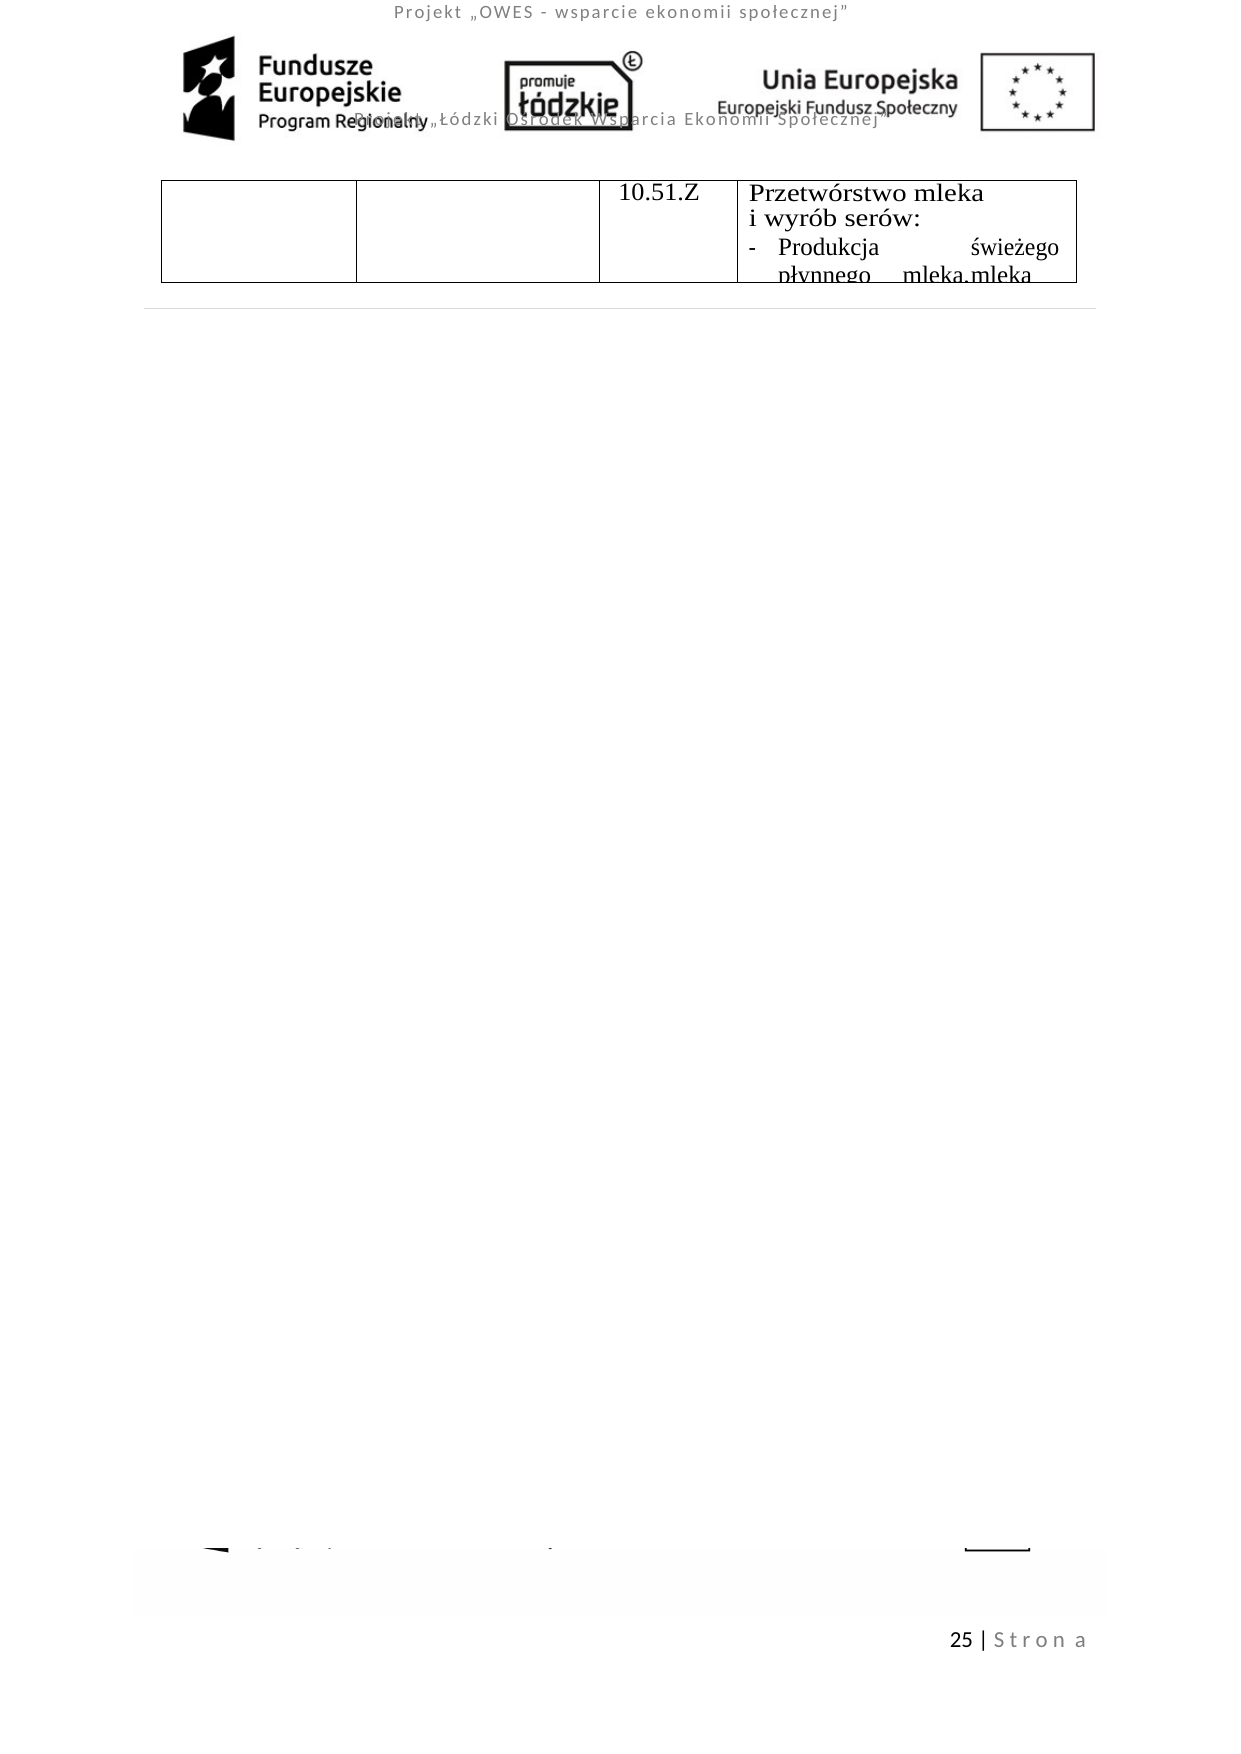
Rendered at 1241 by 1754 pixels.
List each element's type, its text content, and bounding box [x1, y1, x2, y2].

picture [133, 1548, 1109, 1616]
picture [164, 0, 1110, 180]
table_cell [357, 181, 599, 282]
table_cell Przetwórstwo mleka i wyrób serów: Produkcja świeżego płynnego mleka, mleka [738, 181, 1076, 282]
table_cell [162, 181, 356, 282]
table_cell 10.51.Z [600, 181, 737, 282]
